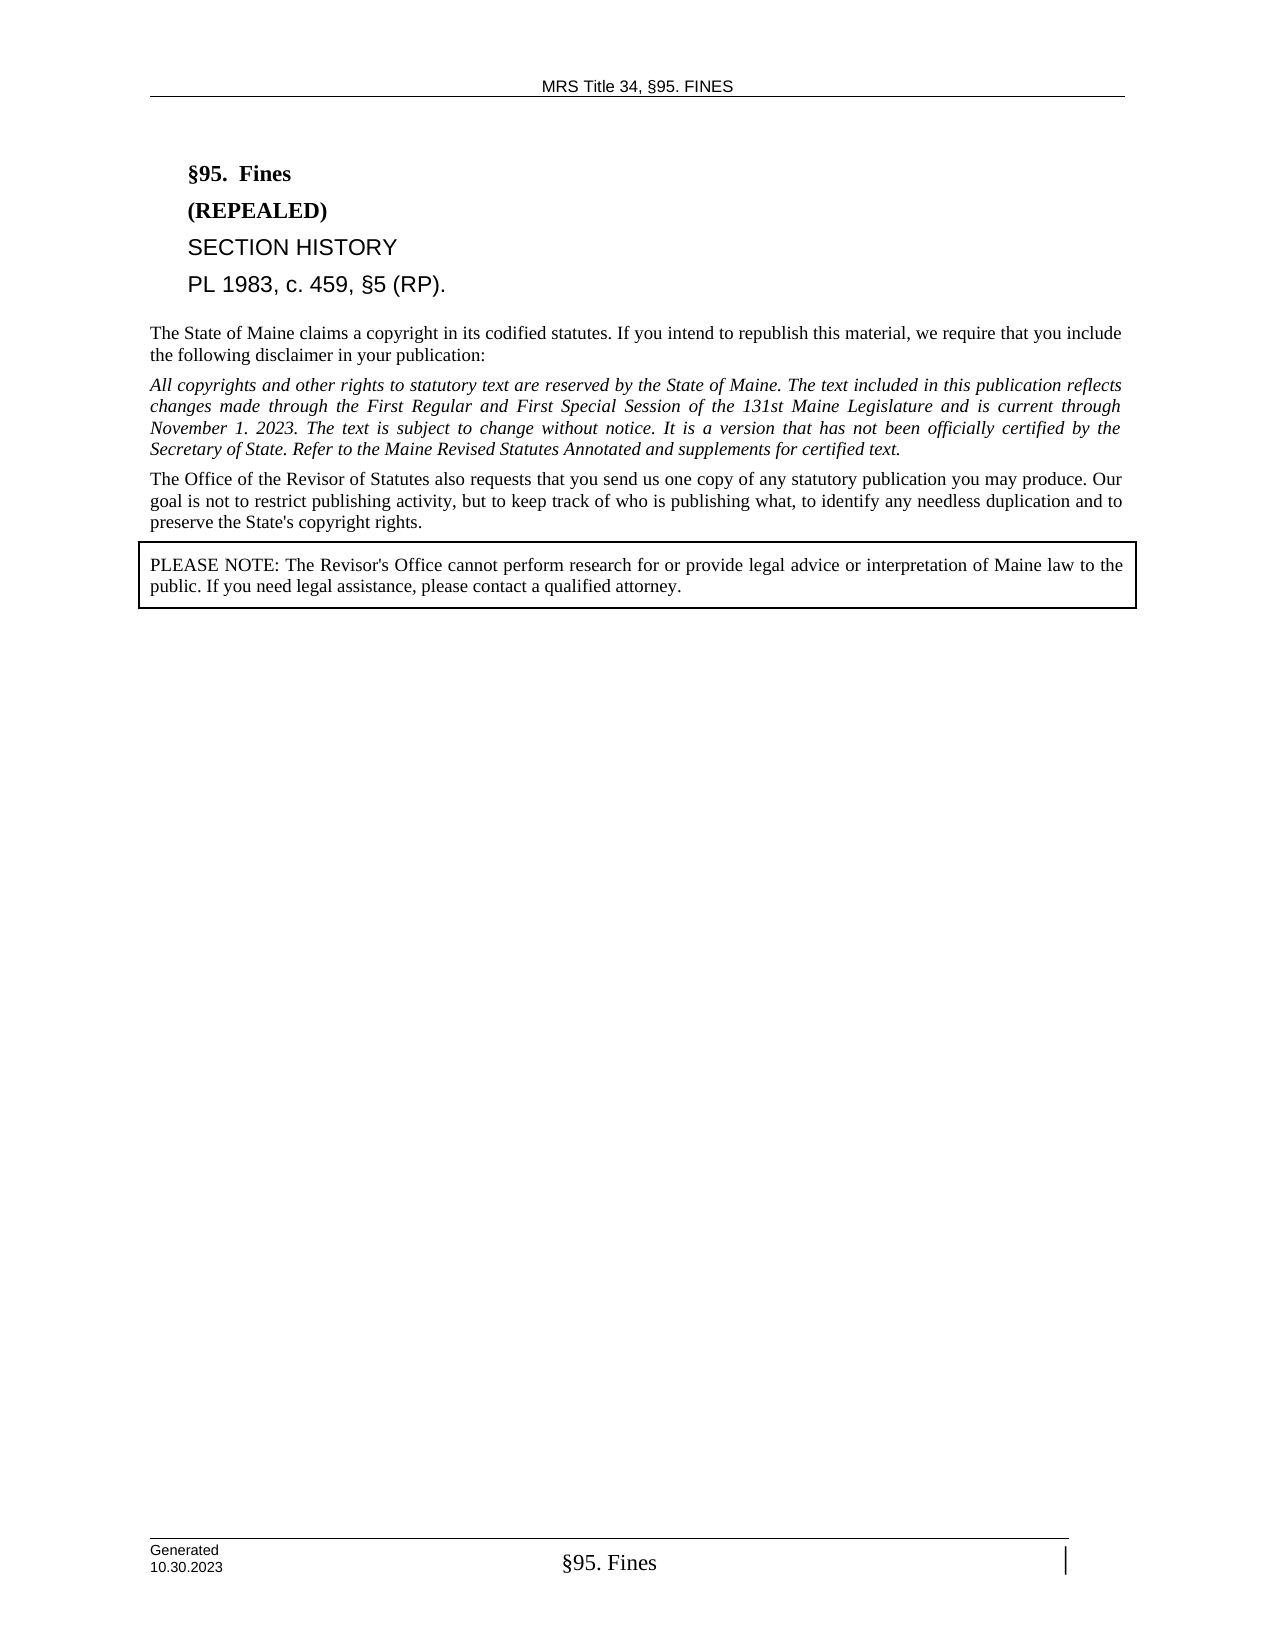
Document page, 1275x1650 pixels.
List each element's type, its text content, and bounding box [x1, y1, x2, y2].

text (REPEALED) [187, 197, 1125, 223]
text All copyrights and other rights to statutory text are reserved by the State of Maine. The text included in this publication reflects changes made through the First Regular and First Special Session of the 131st Maine Legislature and is current through November 1. 2023 . The text is subject to change without notice. It is a version that has not been officially certified by the Secretary of State. Refer to the Maine Revised Statutes Annotated and supplements for certified text. [150, 373, 1125, 460]
text The State of Maine claims a copyright in its codified statutes. If you intend to republish this material, we require that you include the following disclaimer in your publication: [150, 322, 1125, 365]
text The Office of the Revisor of Statutes also requests that you send us one copy of any statutory publication you may produce. Our goal is not to restrict publishing activity, but to keep track of who is publishing what, to identify any needless duplication and to preserve the State's copyright rights. [150, 468, 1125, 533]
text SECTION HISTORY [187, 234, 1125, 260]
text PL 1983, c. 459, §5 (RP). [187, 271, 1125, 297]
text PLEASE NOTE: The Revisor's Office cannot perform research for or provide legal advice or interpretation of Maine law to the public. If you need legal assistance, please contact a qualified attorney. [140, 543, 1135, 607]
text §95. Fines [187, 160, 1125, 187]
